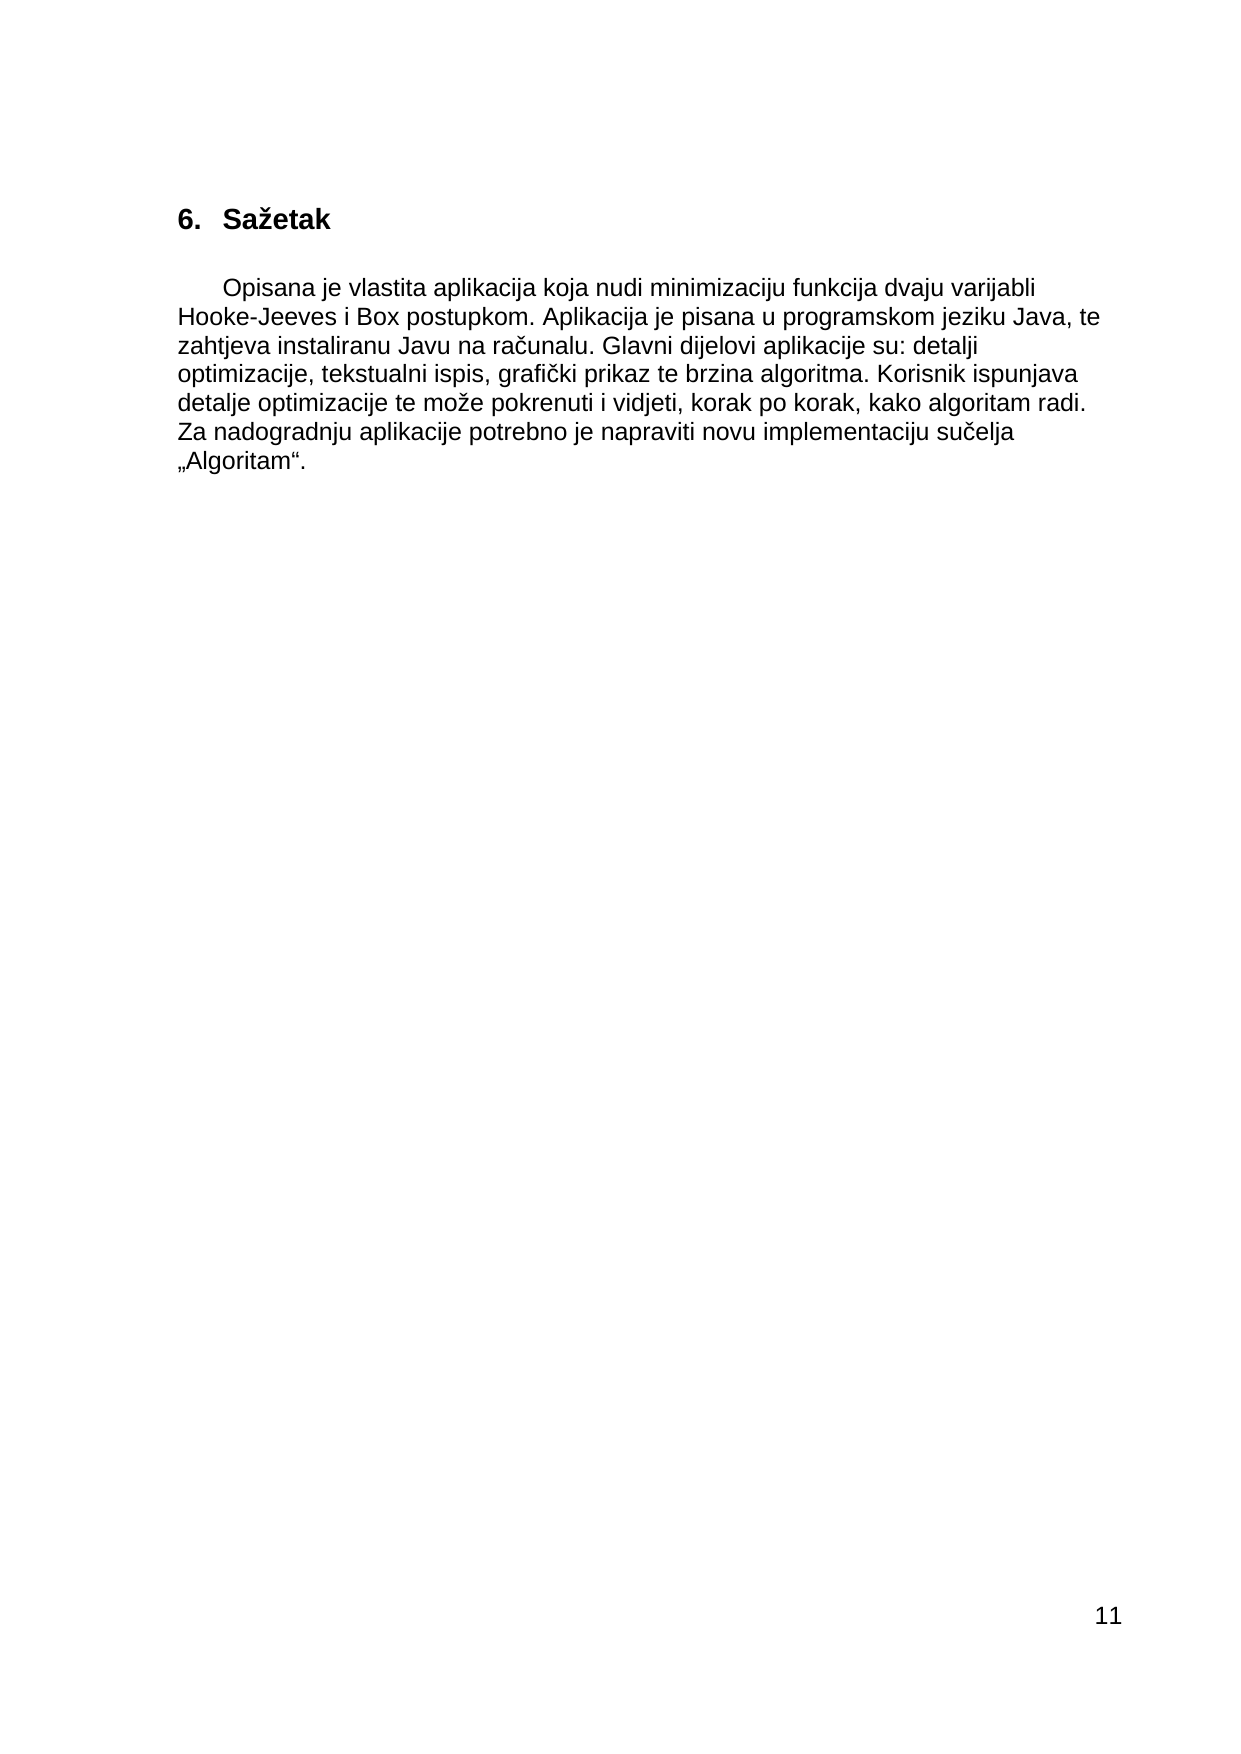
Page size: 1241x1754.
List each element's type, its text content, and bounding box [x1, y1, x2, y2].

subtitle Sažetak [177, 202, 1122, 236]
text Opisana je vlastita aplikacija koja nudi minimizaciju funkcija dvaju varijabli Hooke-Jeeves i Box postupkom. Aplikacija je pisana u programskom jeziku Java, te zahtjeva instaliranu Javu na računalu. Glavni dijelovi aplikacije su: detalji optimizacije, tekstualni ispis, grafički prikaz te brzina algoritma. Korisnik ispunjava detalje optimizacije te može pokrenuti i vidjeti, korak po korak, kako algoritam radi. Za nadogradnju aplikacije potrebno je napraviti novu implementaciju sučelja „Algoritam“. [177, 273, 1122, 474]
